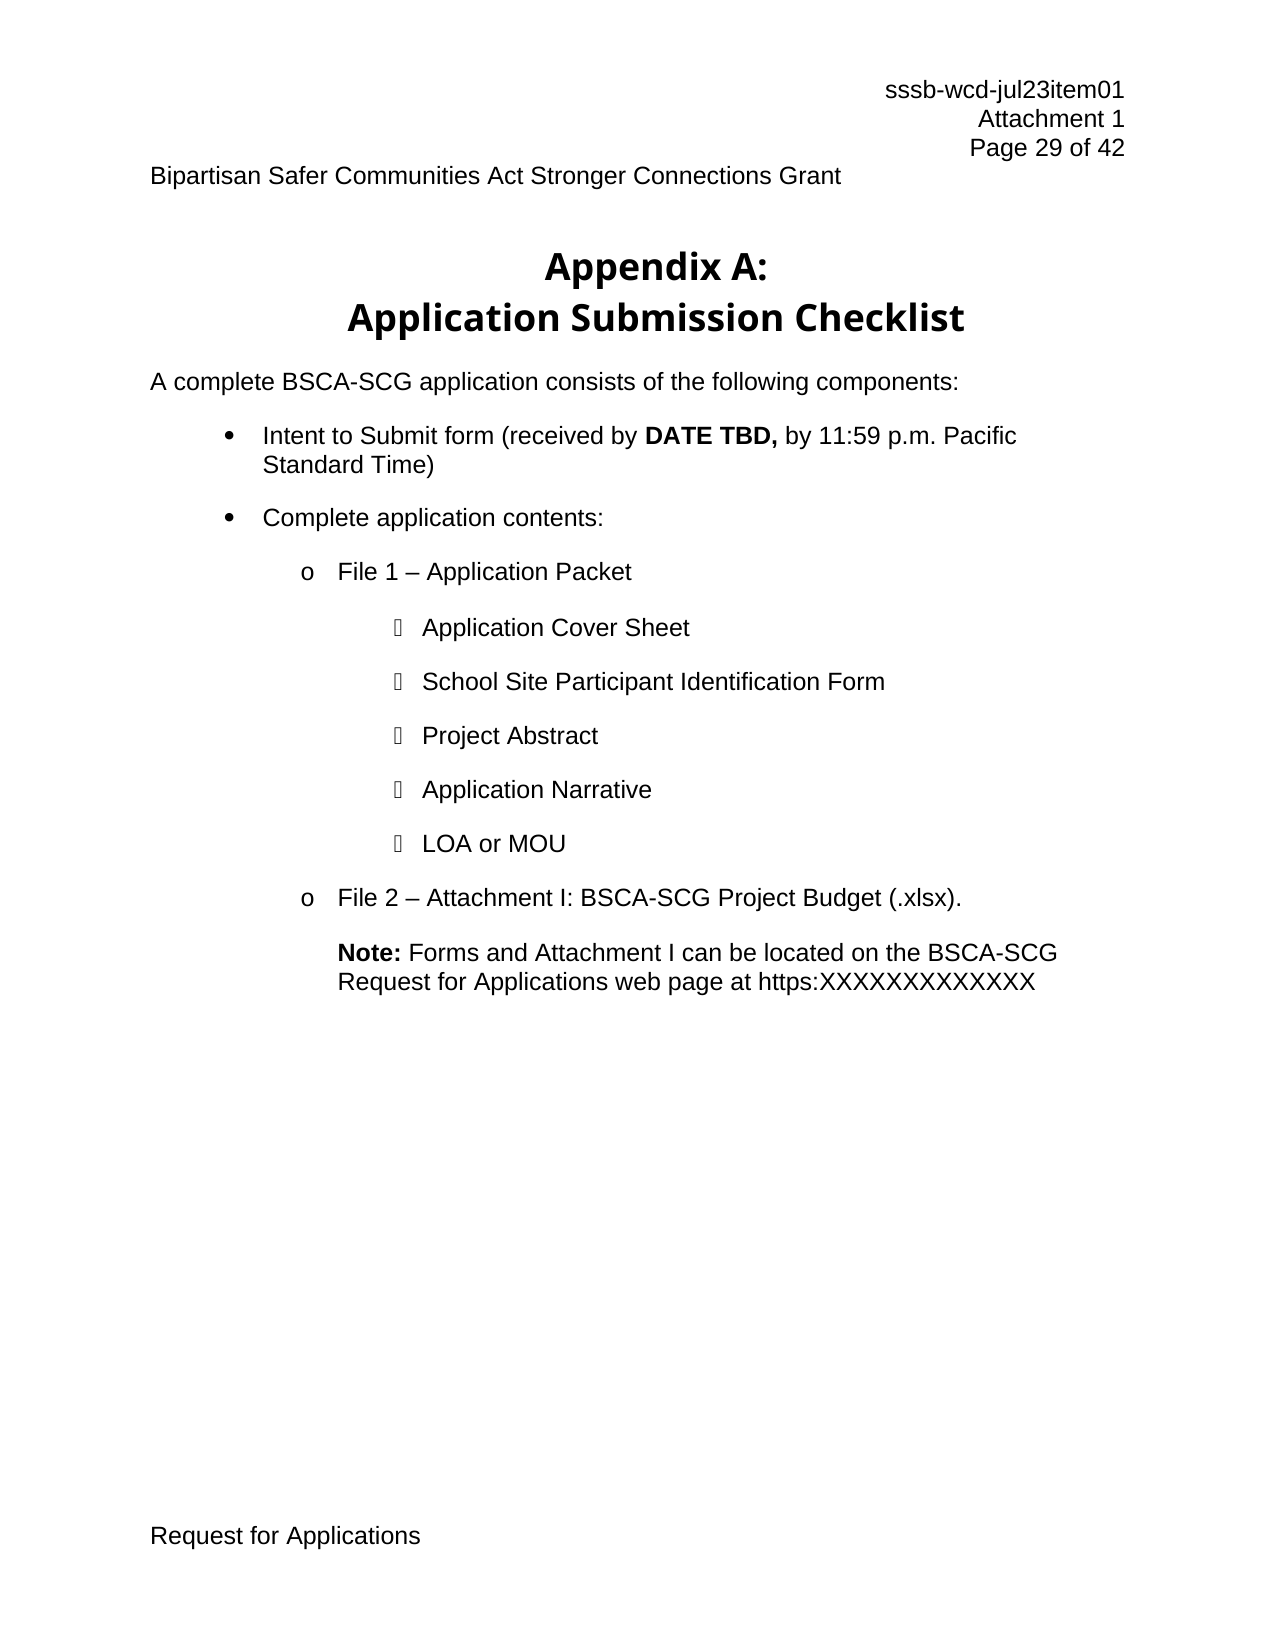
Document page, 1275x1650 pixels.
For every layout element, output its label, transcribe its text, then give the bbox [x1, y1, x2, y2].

text Note: Forms and Attachment I can be located on the BSCA-SCG Request for Applications web page at https:XXXXXXXXXXXXX [337, 938, 1125, 996]
list Project Abstract [394, 721, 1125, 750]
list File 1 – Application Packet [300, 557, 1125, 588]
subtitle Appendix A: Application Submission Checklist [187, 240, 1125, 342]
list School Site Participant Identification Form [394, 667, 1125, 696]
list Application Narrative [394, 775, 1125, 804]
list File 2 – Attachment I: BSCA-SCG Project Budget (.xlsx). [300, 882, 1125, 913]
list LOA or MOU [394, 829, 1125, 857]
list Intent to Submit form (received by DATE TBD, by 11:59 p.m. Pacific Standard Time) [225, 421, 1125, 478]
text A complete BSCA-SCG application consists of the following components: [150, 367, 1125, 396]
list Complete application contents: [225, 503, 1125, 532]
list Application Cover Sheet [394, 613, 1125, 642]
